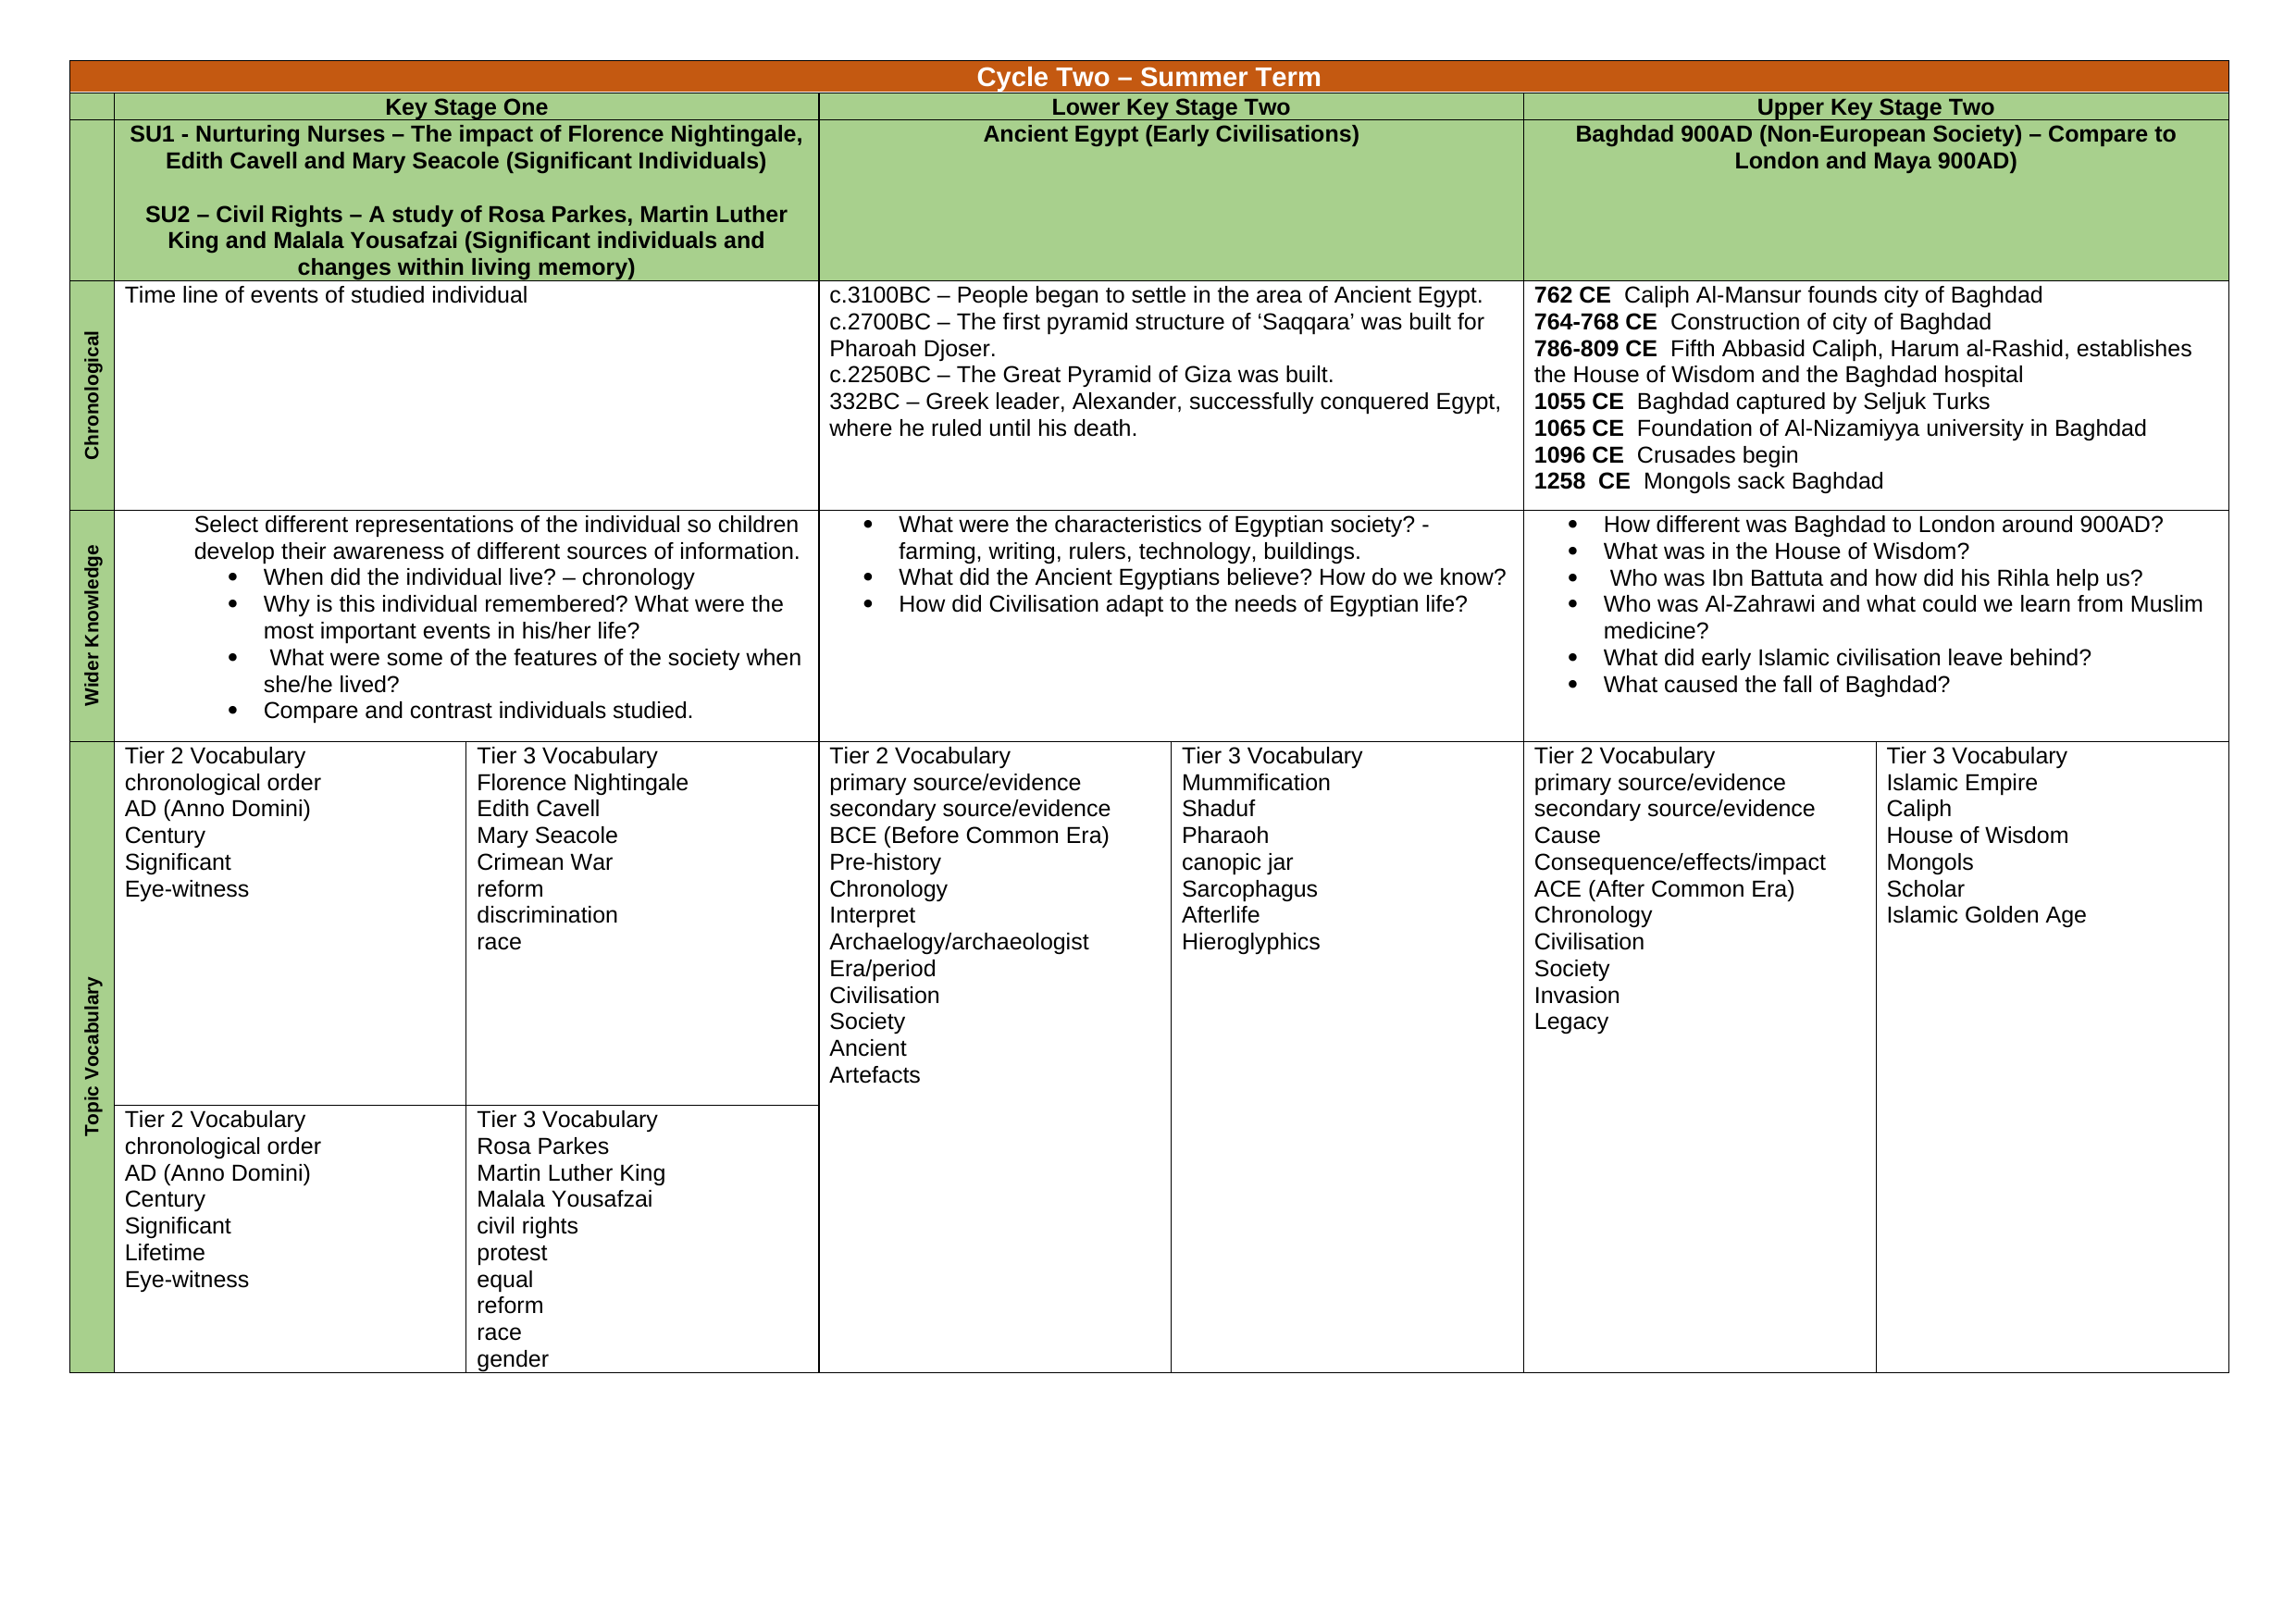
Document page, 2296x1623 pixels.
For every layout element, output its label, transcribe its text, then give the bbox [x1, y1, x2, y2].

table_cell Upper Key Stage Two [1524, 93, 2228, 119]
table_cell SU1 - Nurturing Nurses – The impact of Florence Nightingale, Edith Cavell and Mary Seacole (Significant Individuals) SU2 – Civil Rights – A study of Rosa Parkes, Martin Luther King and Malala Yousafzai (Significant individuals and changes within living memory) [115, 120, 818, 280]
table_cell Tier 3 Vocabulary Mummification Shaduf Pharaoh canopic jar Sarcophagus Afterlife Hieroglyphics [1172, 742, 1523, 1372]
table_cell Tier 2 Vocabulary chronological order AD (Anno Domini) Century Significant Lifetime Eye-witness [115, 1106, 465, 1372]
table_cell 762 CE Caliph Al-Mansur founds city of Baghdad 764-768 CE Construction of city of Baghdad 786-809 CE Fifth Abbasid Caliph, Harum al-Rashid, establishes the House of Wisdom and the Baghdad hospital 1055 CE Baghdad captured by Seljuk Turks 1065 CE Foundation of Al-Nizamiyya university in Baghdad 1096 CE Crusades begin 1258 CE Mongols sack Baghdad [1524, 281, 2228, 510]
table_header Cycle Two – Summer Term [70, 61, 2228, 92]
table_cell Tier 3 Vocabulary Florence Nightingale Edith Cavell Mary Seacole Crimean War reform discrimination race [466, 742, 818, 1105]
table_cell Tier 2 Vocabulary primary source/evidence secondary source/evidence BCE (Before Common Era) Pre-history Chronology Interpret Archaelogy/archaeologist Era/period Civilisation Society Ancient Artefacts [820, 742, 1171, 1372]
table_cell Tier 3 Vocabulary Rosa Parkes Martin Luther King Malala Yousafzai civil rights protest equal reform race gender [466, 1106, 818, 1372]
table_cell [70, 120, 114, 280]
table_cell Tier 2 Vocabulary chronological order AD (Anno Domini) Century Significant Eye-witness [115, 742, 465, 1105]
table_cell What were the characteristics of Egyptian society? - farming, writing, rulers, technology, buildings. What did the Ancient Egyptians believe? How do we know? How did Civilisation adapt to the needs of Egyptian life? [820, 511, 1523, 741]
table_cell Baghdad 900AD (Non-European Society) – Compare to London and Maya 900AD) [1524, 120, 2228, 280]
table_cell How different was Baghdad to London around 900AD? What was in the House of Wisdom? Who was Ibn Battuta and how did his Rihla help us? Who was Al-Zahrawi and what could we learn from Muslim medicine? What did early Islamic civilisation leave behind? What caused the fall of Baghdad? [1524, 511, 2228, 741]
table_cell Ancient Egypt (Early Civilisations) [820, 120, 1523, 280]
table_cell Wider Knowledge [70, 511, 114, 741]
table_cell [70, 93, 114, 119]
table_cell Time line of events of studied individual [115, 281, 818, 510]
table_cell Tier 2 Vocabulary primary source/evidence secondary source/evidence Cause Consequence/effects/impact ACE (After Common Era) Chronology Civilisation Society Invasion Legacy [1524, 742, 1876, 1372]
table_cell Tier 3 Vocabulary Islamic Empire Caliph House of Wisdom Mongols Scholar Islamic Golden Age [1877, 742, 2228, 1372]
table_cell Chronological Knowledge [70, 281, 114, 510]
table_cell Select different representations of the individual so children develop their awareness of different sources of information. When did the individual live? – chronology Why is this individual remembered? What were the most important events in his/her life? What were some of the features of the society when she/he lived? Compare and contrast individuals studied. [115, 511, 818, 741]
table_cell Key Stage One [115, 93, 818, 119]
table_cell c.3100BC – People began to settle in the area of Ancient Egypt. c.2700BC – The first pyramid structure of ‘Saqqara’ was built for Pharoah Djoser. c.2250BC – The Great Pyramid of Giza was built. 332BC – Greek leader, Alexander, successfully conquered Egypt, where he ruled until his death. [820, 281, 1523, 510]
table_cell Lower Key Stage Two [820, 93, 1523, 119]
table_cell Topic Vocabulary [70, 742, 114, 1372]
